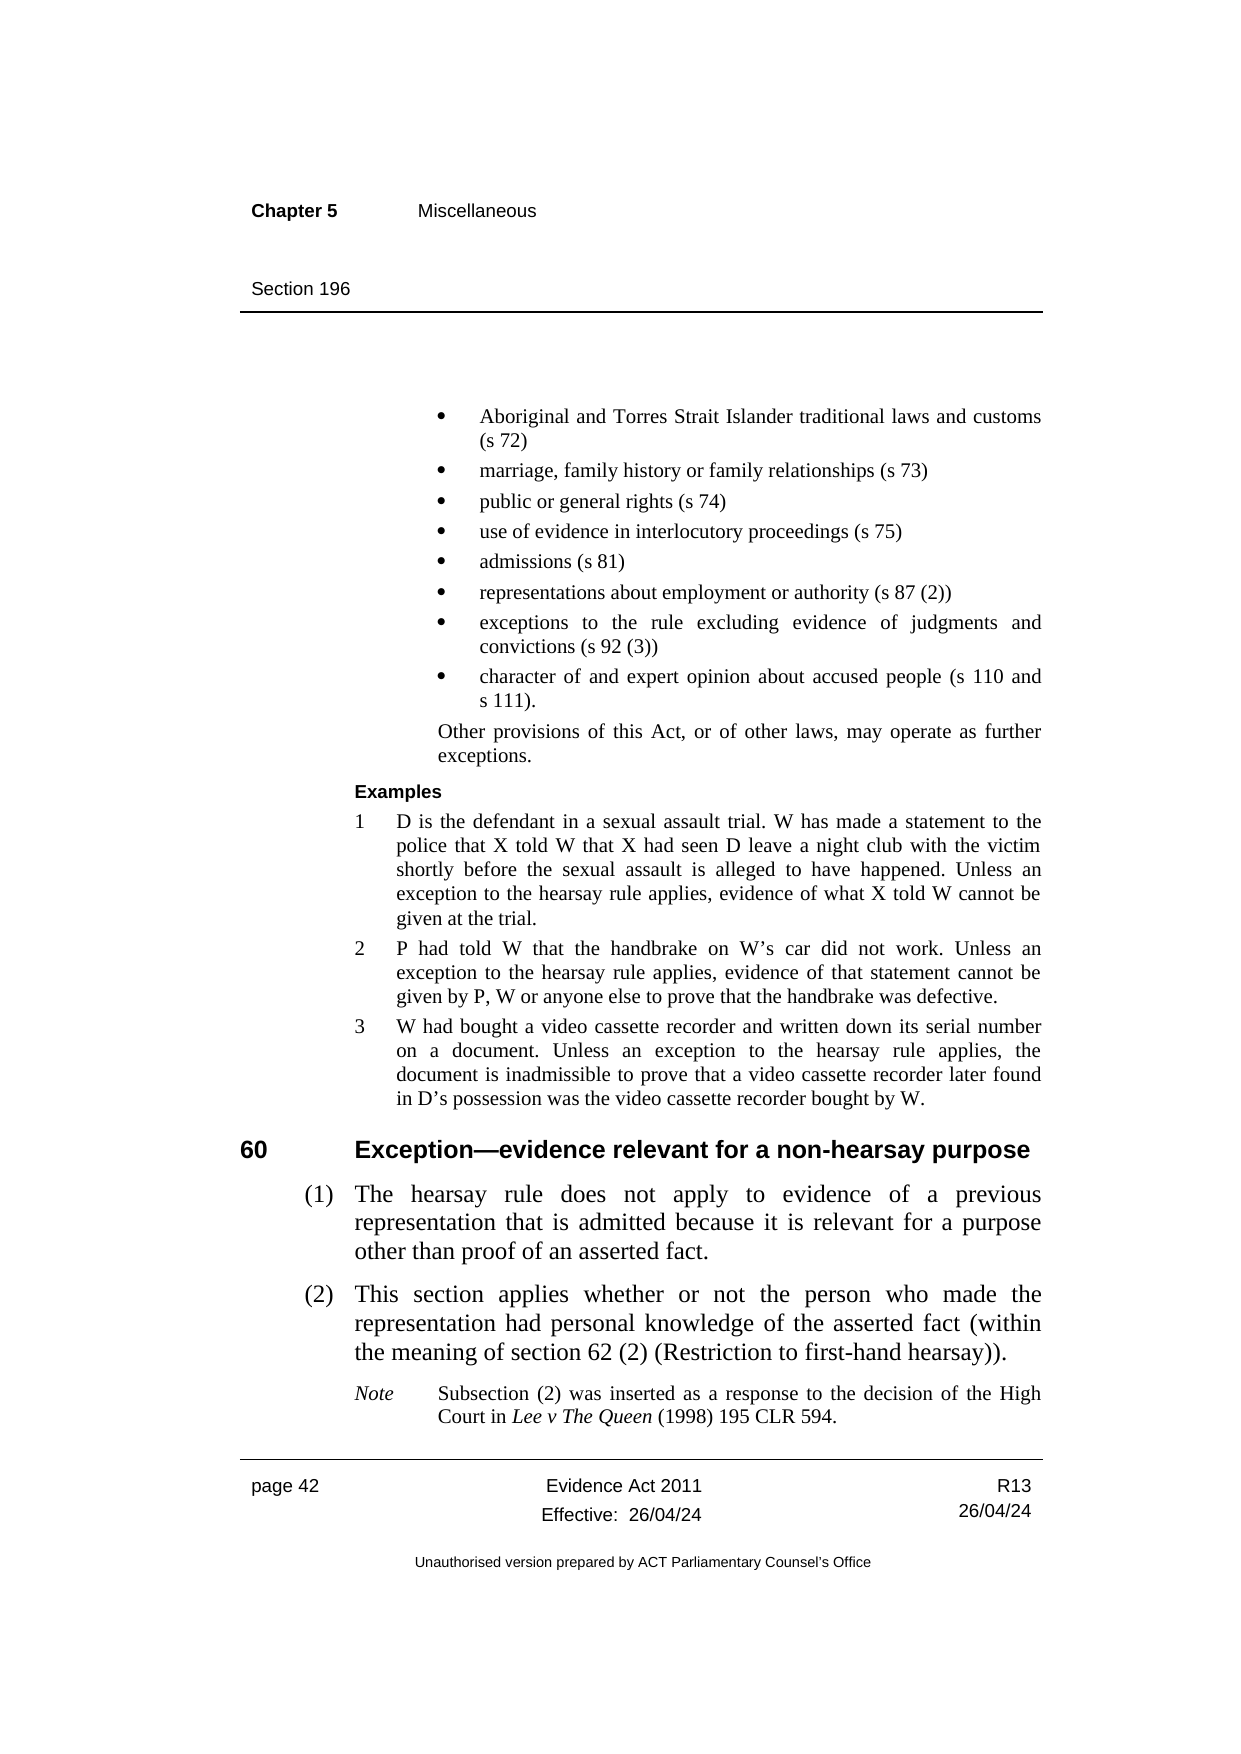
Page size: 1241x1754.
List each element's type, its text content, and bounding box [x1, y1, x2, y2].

text 3 W had bought a video cassette recorder and written down its serial number on a document. Unless an exception to the hearsay rule applies, the document is inadmissible to prove that a video cassette recorder later found in D’s possession was the video cassette recorder bought by W. [354, 1014, 1042, 1110]
text 1 D is the defendant in a sexual assault trial. W has made a statement to the police that X told W that X had seen D leave a night club with the victim shortly before the sexual assault is alleged to have happened. Unless an exception to the hearsay rule applies, evidence of what X told W cannot be given at the trial. [354, 809, 1042, 929]
text  character of and expert opinion about accused people (s 110 and s 111). [438, 664, 1042, 712]
text (1) The hearsay rule does not apply to evidence of a previous representation that is admitted because it is relevant for a purpose other than proof of an asserted fact. [240, 1179, 1042, 1265]
text 2 P had told W that the handbrake on W’s car did not work. Unless an exception to the hearsay rule applies, evidence of that statement cannot be given by P, W or anyone else to prove that the handbrake was defective. [354, 936, 1042, 1008]
text  public or general rights (s 74) [438, 489, 1042, 513]
text (2) This section applies whether or not the person who made the representation had personal knowledge of the asserted fact (within the meaning of section 62 (2) (Restriction to first-hand hearsay)). [240, 1279, 1042, 1366]
text  Aboriginal and Torres Strait Islander traditional laws and customs (s 72) [438, 404, 1042, 452]
text  exceptions to the rule excluding evidence of judgments and convictions (s 92 (3)) [438, 610, 1042, 658]
text Note Subsection (2) was inserted as a response to the decision of the High Court in Lee v The Queen (1998) 195 CLR 594. [354, 1380, 1042, 1428]
text  admissions (s 81) [438, 549, 1042, 573]
text Examples [354, 781, 1042, 803]
text  use of evidence in interlocutory proceedings (s 75) [438, 519, 1042, 543]
text  marriage, family history or family relationships (s 73) [438, 458, 1042, 482]
text  representations about employment or authority (s 87 (2)) [438, 579, 1042, 604]
text Other provisions of this Act, or of other laws, may operate as further exceptions. [438, 719, 1042, 767]
text 60 Exception—evidence relevant for a non-hearsay purpose [240, 1135, 1042, 1164]
